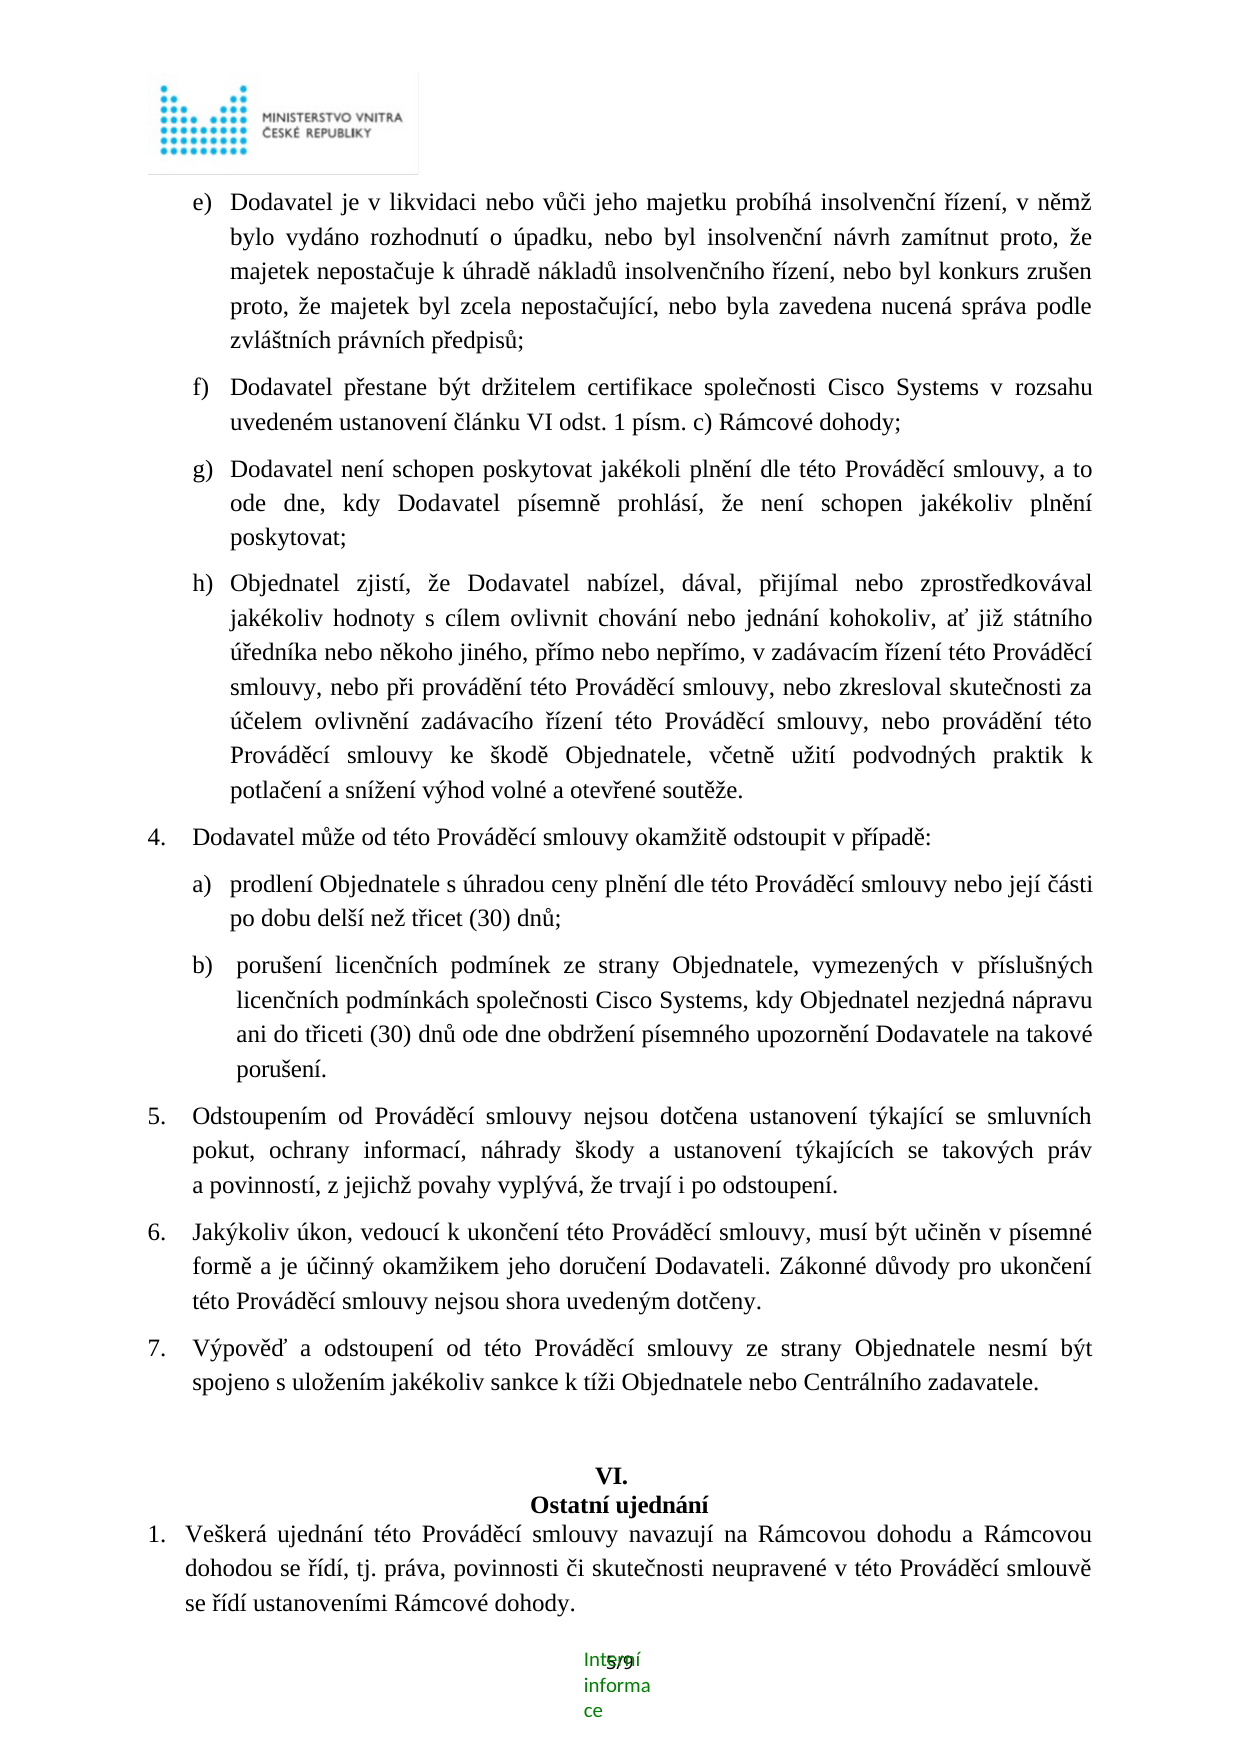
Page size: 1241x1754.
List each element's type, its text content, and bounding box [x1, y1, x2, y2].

subtitle VI. [293, 1461, 930, 1490]
list Objednatel zjistí, že Dodavatel nabízel, dával, přijímal nebo zprostředkovával jakékoliv hodnoty s cílem ovlivnit chování nebo jednání kohokoliv, ať již státního úředníka nebo někoho jiného, přímo nebo nepřímo, v zadávacím řízení této Prováděcí smlouvy, nebo při provádění této Prováděcí smlouvy, nebo zkresloval skutečnosti za účelem ovlivnění zadávacího řízení této Prováděcí smlouvy, nebo provádění této Prováděcí smlouvy ke škodě Objednatele, včetně užití podvodných praktik k potlačení a snížení výhod volné a otevřené soutěže. [192, 568, 1093, 804]
list Odstoupením od Prováděcí smlouvy nejsou dotčena ustanovení týkající se smluvních pokut, ochrany informací, náhrady škody a ustanovení týkajících se takových práv a povinností, z jejichž povahy vyplývá, že trvají i po odstoupení. [147, 1101, 1093, 1199]
list Výpověď a odstoupení od této Prováděcí smlouvy ze strany Objednatele nesmí být spojeno s uložením jakékoliv sankce k tíži Objednatele nebo Centrálního zadavatele. [147, 1333, 1093, 1396]
list Jakýkoliv úkon, vedoucí k ukončení této Prováděcí smlouvy, musí být učiněn v písemné formě a je účinný okamžikem jeho doručení Dodavateli. Zákonné důvody pro ukončení této Prováděcí smlouvy nejsou shora uvedeným dotčeny. [147, 1217, 1093, 1315]
list porušení licenčních podmínek ze strany Objednatele, vymezených v příslušných licenčních podmínkách společnosti Cisco Systems, kdy Objednatel nezjedná nápravu ani do třiceti (30) dnů ode dne obdržení písemného upozornění Dodavatele na takové porušení. [192, 951, 1093, 1083]
list Dodavatel přestane být držitelem certifikace společnosti Cisco Systems v rozsahu uvedeném ustanovení článku VI odst. 1 písm. c) Rámcové dohody; [192, 372, 1093, 436]
list prodlení Objednatele s úhradou ceny plnění dle této Prováděcí smlouvy nebo její části po dobu delší než třicet (30) dnů; [192, 869, 1093, 932]
subtitle Ostatní ujednání [530, 1490, 1105, 1519]
list Dodavatel není schopen poskytovat jakékoli plnění dle této Prováděcí smlouvy, a to ode dne, kdy Dodavatel písemně prohlásí, že není schopen jakékoliv plnění poskytovat; [192, 454, 1093, 550]
list Veškerá ujednání této Prováděcí smlouvy navazují na Rámcovou dohodu a Rámcovou dohodou se řídí, tj. práva, povinnosti či skutečnosti neupravené v této Prováděcí smlouvě se řídí ustanoveními Rámcové dohody. [147, 1519, 1093, 1617]
picture [147, 73, 419, 175]
list Dodavatel může od této Prováděcí smlouvy okamžitě odstoupit v případě: [147, 822, 1105, 851]
list Dodavatel je v likvidaci nebo vůči jeho majetku probíhá insolvenční řízení, v němž bylo vydáno rozhodnutí o úpadku, nebo byl insolvenční návrh zamítnut proto, že majetek nepostačuje k úhradě nákladů insolvenčního řízení, nebo byl konkurs zrušen proto, že majetek byl zcela nepostačující, nebo byla zavedena nucená správa podle zvláštních právních předpisů; [192, 187, 1093, 354]
